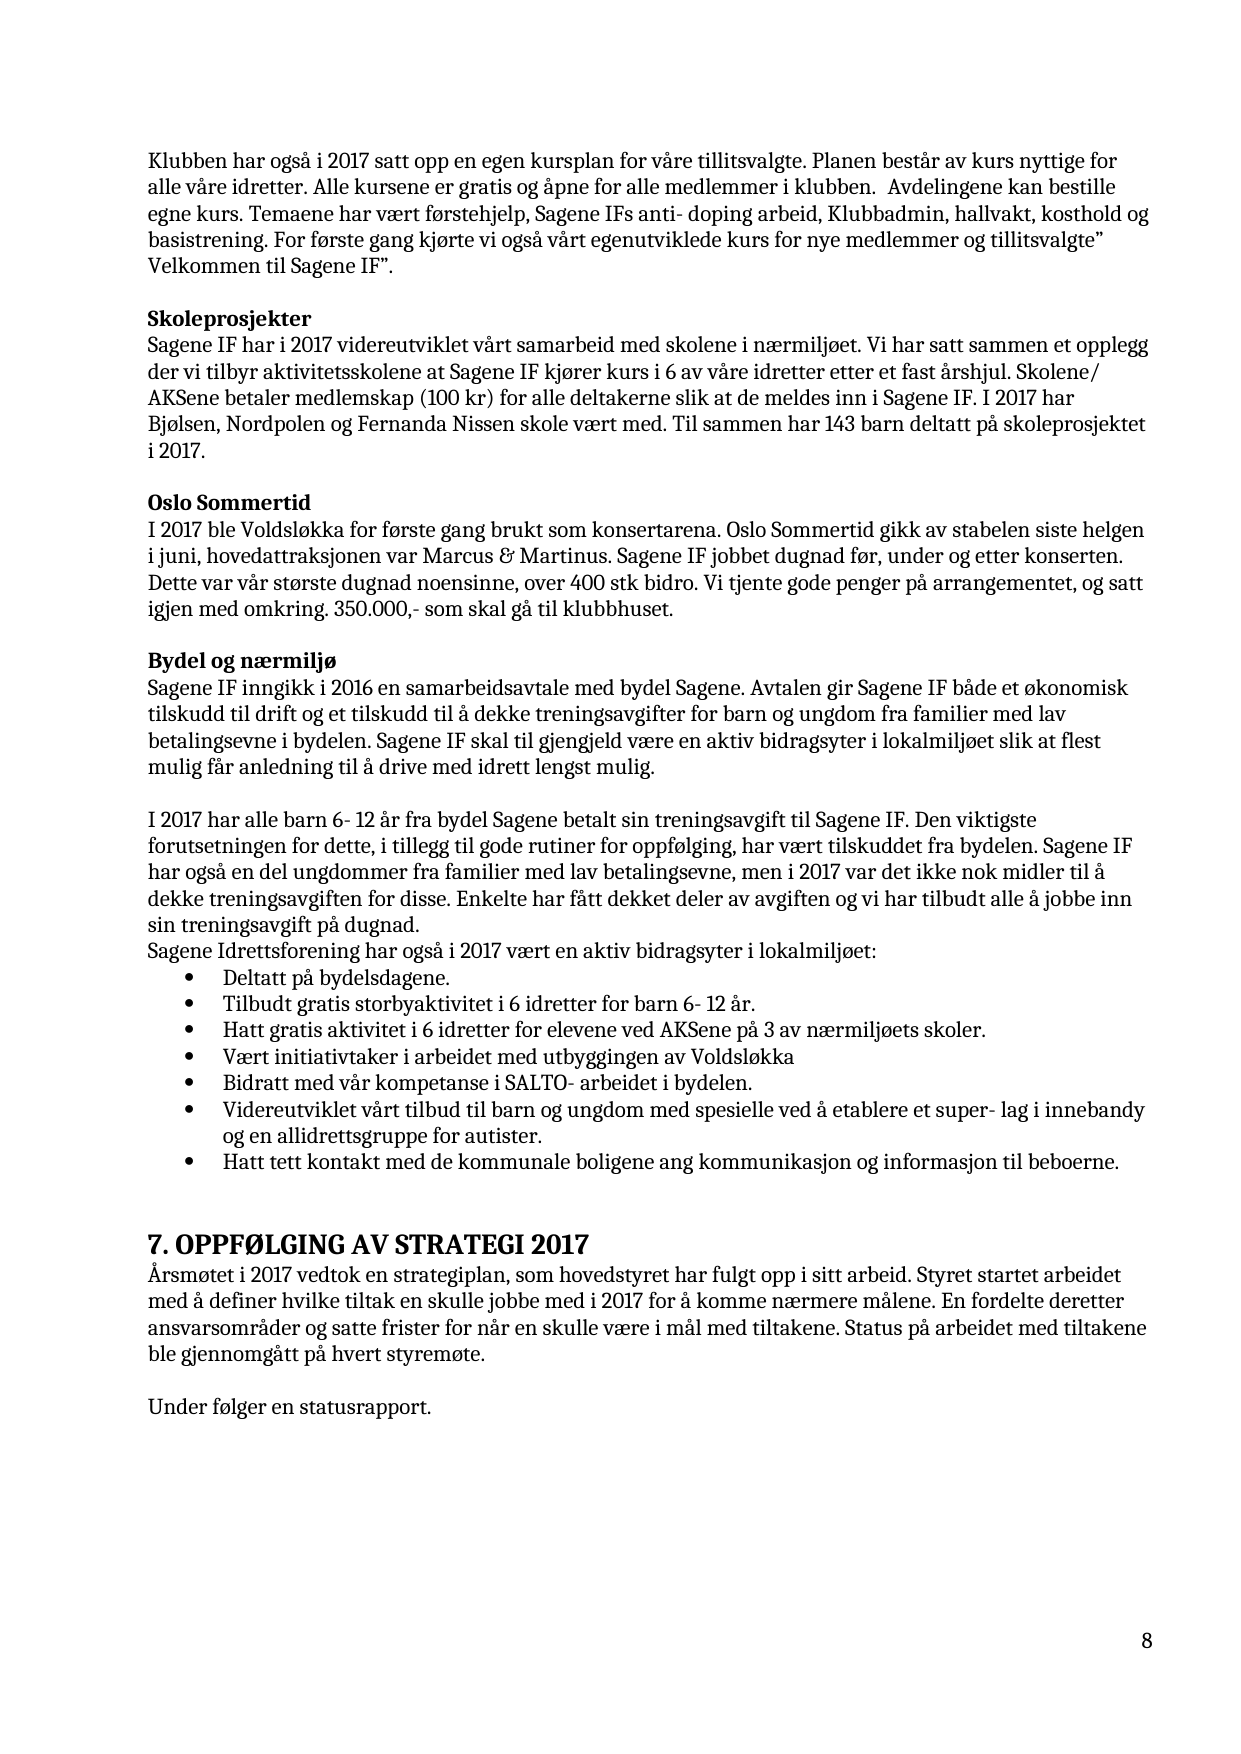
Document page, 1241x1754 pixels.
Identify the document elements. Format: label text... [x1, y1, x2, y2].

subtitle 7. OPPFØLGING AV STRATEGI 2017 [148, 1228, 1152, 1262]
list Hatt tett kontakt med de kommunale boligene ang kommunikasjon og informasjon til beboerne. [185, 1149, 1152, 1175]
list Tilbudt gratis storbyaktivitet i 6 idretter for barn 6- 12 år. [185, 991, 1152, 1017]
text Klubben har også i 2017 satt opp en egen kursplan for våre tillitsvalgte. Planen består av kurs nyttige for alle våre idretter. Alle kursene er gratis og åpne for alle medlemmer i klubben. Avdelingene kan bestille egne kurs. Temaene har vært førstehjelp, Sagene IFs anti- doping arbeid, Klubbadmin, hallvakt, kosthold og basistrening. For første gang kjørte vi også vårt egenutviklede kurs for nye medlemmer og tillitsvalgte” Velkommen til Sagene IF”. [148, 148, 1152, 279]
text Skoleprosjekter [148, 306, 1152, 332]
list Deltatt på bydelsdagene. [185, 964, 1152, 991]
text I 2017 har alle barn 6- 12 år fra bydel Sagene betalt sin treningsavgift til Sagene IF. Den viktigste forutsetningen for dette, i tillegg til gode rutiner for oppfølging, har vært tilskuddet fra bydelen. Sagene IF har også en del ungdommer fra familier med lav betalingsevne, men i 2017 var det ikke nok midler til å dekke treningsavgiften for disse. Enkelte har fått dekket deler av avgiften og vi har tilbudt alle å jobbe inn sin treningsavgift på dugnad. [148, 806, 1152, 938]
text Oslo Sommertid [148, 490, 1152, 517]
text Under følger en statusrapport. [148, 1393, 1152, 1420]
list Hatt gratis aktivitet i 6 idretter for elevene ved AKSene på 3 av nærmiljøets skoler. [185, 1017, 1152, 1044]
text I 2017 ble Voldsløkka for første gang brukt som konsertarena. Oslo Sommertid gikk av stabelen siste helgen i juni, hovedattraksjonen var Marcus & Martinus. Sagene IF jobbet dugnad før, under og etter konserten. Dette var vår største dugnad noensinne, over 400 stk bidro. Vi tjente gode penger på arrangementet, og satt igjen med omkring. 350.000,- som skal gå til klubbhuset. [148, 517, 1152, 622]
text Sagene Idrettsforening har også i 2017 vært en aktiv bidragsyter i lokalmiljøet: [148, 938, 1152, 964]
text Bydel og nærmiljø [148, 648, 1152, 675]
text Sagene IF har i 2017 videreutviklet vårt samarbeid med skolene i nærmiljøet. Vi har satt sammen et opplegg der vi tilbyr aktivitetsskolene at Sagene IF kjører kurs i 6 av våre idretter etter et fast årshjul. Skolene/ AKSene betaler medlemskap (100 kr) for alle deltakerne slik at de meldes inn i Sagene IF. I 2017 har Bjølsen, Nordpolen og Fernanda Nissen skole vært med. Til sammen har 143 barn deltatt på skoleprosjektet i 2017. [148, 332, 1152, 464]
list Bidratt med vår kompetanse i SALTO- arbeidet i bydelen. [185, 1070, 1152, 1096]
list Vært initiativtaker i arbeidet med utbyggingen av Voldsløkka [185, 1044, 1152, 1070]
list Videreutviklet vårt tilbud til barn og ungdom med spesielle ved å etablere et super- lag i innebandy og en allidrettsgruppe for autister. [185, 1096, 1152, 1149]
text Årsmøtet i 2017 vedtok en strategiplan, som hovedstyret har fulgt opp i sitt arbeid. Styret startet arbeidet med å definer hvilke tiltak en skulle jobbe med i 2017 for å komme nærmere målene. En fordelte deretter ansvarsområder og satte frister for når en skulle være i mål med tiltakene. Status på arbeidet med tiltakene ble gjennomgått på hvert styremøte. [148, 1262, 1152, 1367]
text Sagene IF inngikk i 2016 en samarbeidsavtale med bydel Sagene. Avtalen gir Sagene IF både et økonomisk tilskudd til drift og et tilskudd til å dekke treningsavgifter for barn og ungdom fra familier med lav betalingsevne i bydelen. Sagene IF skal til gjengjeld være en aktiv bidragsyter i lokalmiljøet slik at flest mulig får anledning til å drive med idrett lengst mulig. [148, 675, 1152, 780]
